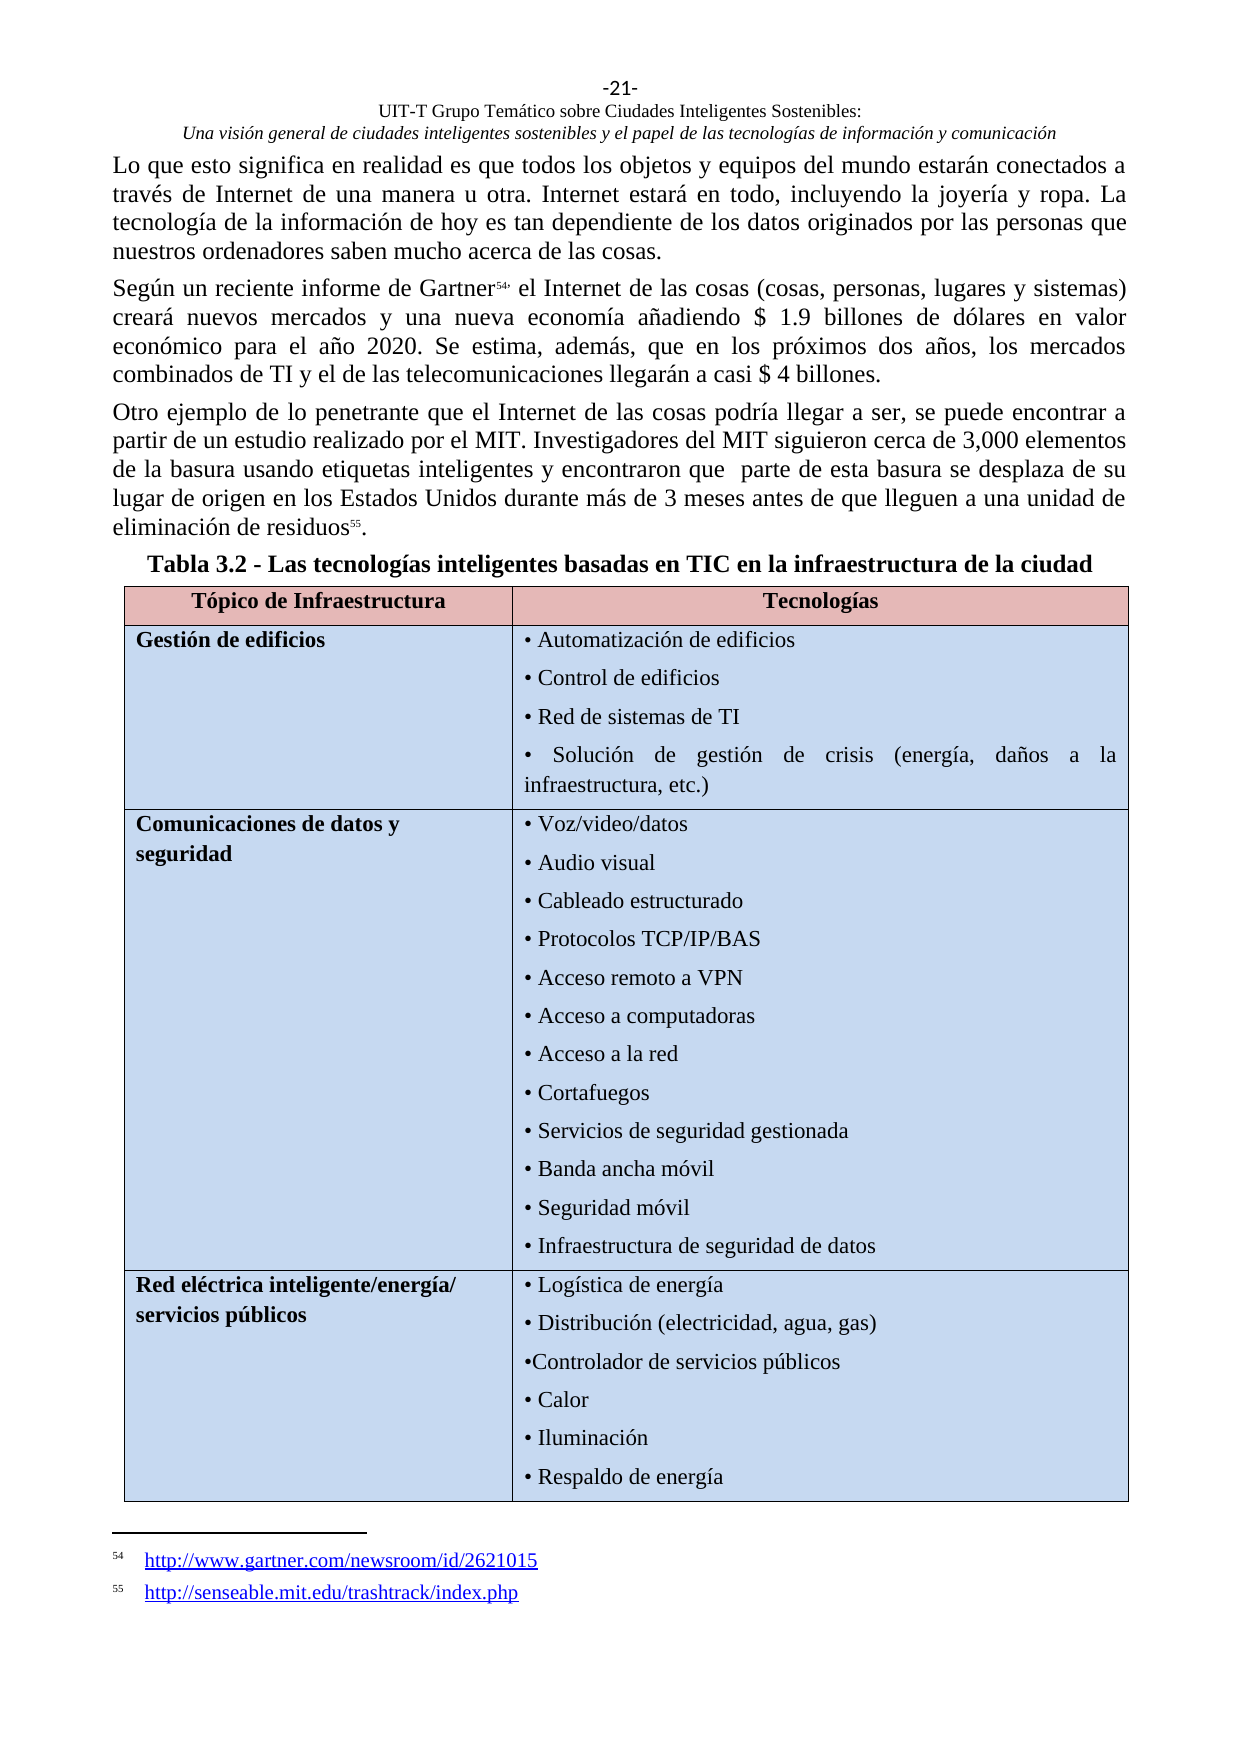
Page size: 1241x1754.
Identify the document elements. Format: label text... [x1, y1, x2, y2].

table_header Tópico de Infraestructura [125, 587, 512, 625]
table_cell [513, 1271, 1128, 1501]
text Lo que esto significa en realidad es que todos los objetos y equipos del mundo estarán conectados a través de Internet de una manera u otra. Internet estará en todo, incluyendo la joyería y ropa. La tecnología de la información de hoy es tan dependiente de los datos originados por las personas que nuestros ordenadores saben mucho acerca de las cosas. [112, 150, 1128, 265]
text Según un reciente informe de Gartner, el Internet de las cosas (cosas, personas, lugares y sistemas) creará nuevos mercados y una nueva economía añadiendo $ 1.9 billones de dólares en valor económico para el año 2020. Se estima, además, que en los próximos dos años, los mercados combinados de TI y el de las telecomunicaciones llegarán a casi $ 4 billones. [112, 273, 1128, 388]
table_cell Gestión de edificios [125, 626, 512, 809]
text Otro ejemplo de lo penetrante que el Internet de las cosas podría llegar a ser, se puede encontrar a partir de un estudio realizado por el MIT. Investigadores del MIT siguieron cerca de 3,000 elementos de la basura usando etiquetas inteligentes y encontraron que parte de esta basura se desplaza de su lugar de origen en los Estados Unidos durante más de 3 meses antes de que lleguen a una unidad de eliminación de residuos. [112, 397, 1128, 540]
table_header Tecnologías [513, 587, 1128, 625]
table_cell • Voz/video/datos • Audio visual • Cableado estructurado • Protocolos TCP/IP/BAS • Acceso remoto a VPN • Acceso a computadoras • Acceso a la red • Cortafuegos • Servicios de seguridad gestionada • Banda ancha móvil • Seguridad móvil • Infraestructura de seguridad de datos [513, 810, 1128, 1270]
table_cell • Automatización de edificios • Control de edificios • Red de sistemas de TI • Solución de gestión de crisis (energía, daños a la infraestructura, etc.) [513, 626, 1128, 809]
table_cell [125, 1271, 512, 1501]
text Tabla 3.2 - Las tecnologías inteligentes basadas en TIC en la infraestructura de la ciudad [112, 549, 1128, 577]
table_cell Comunicaciones de datos y seguridad [125, 810, 512, 1270]
